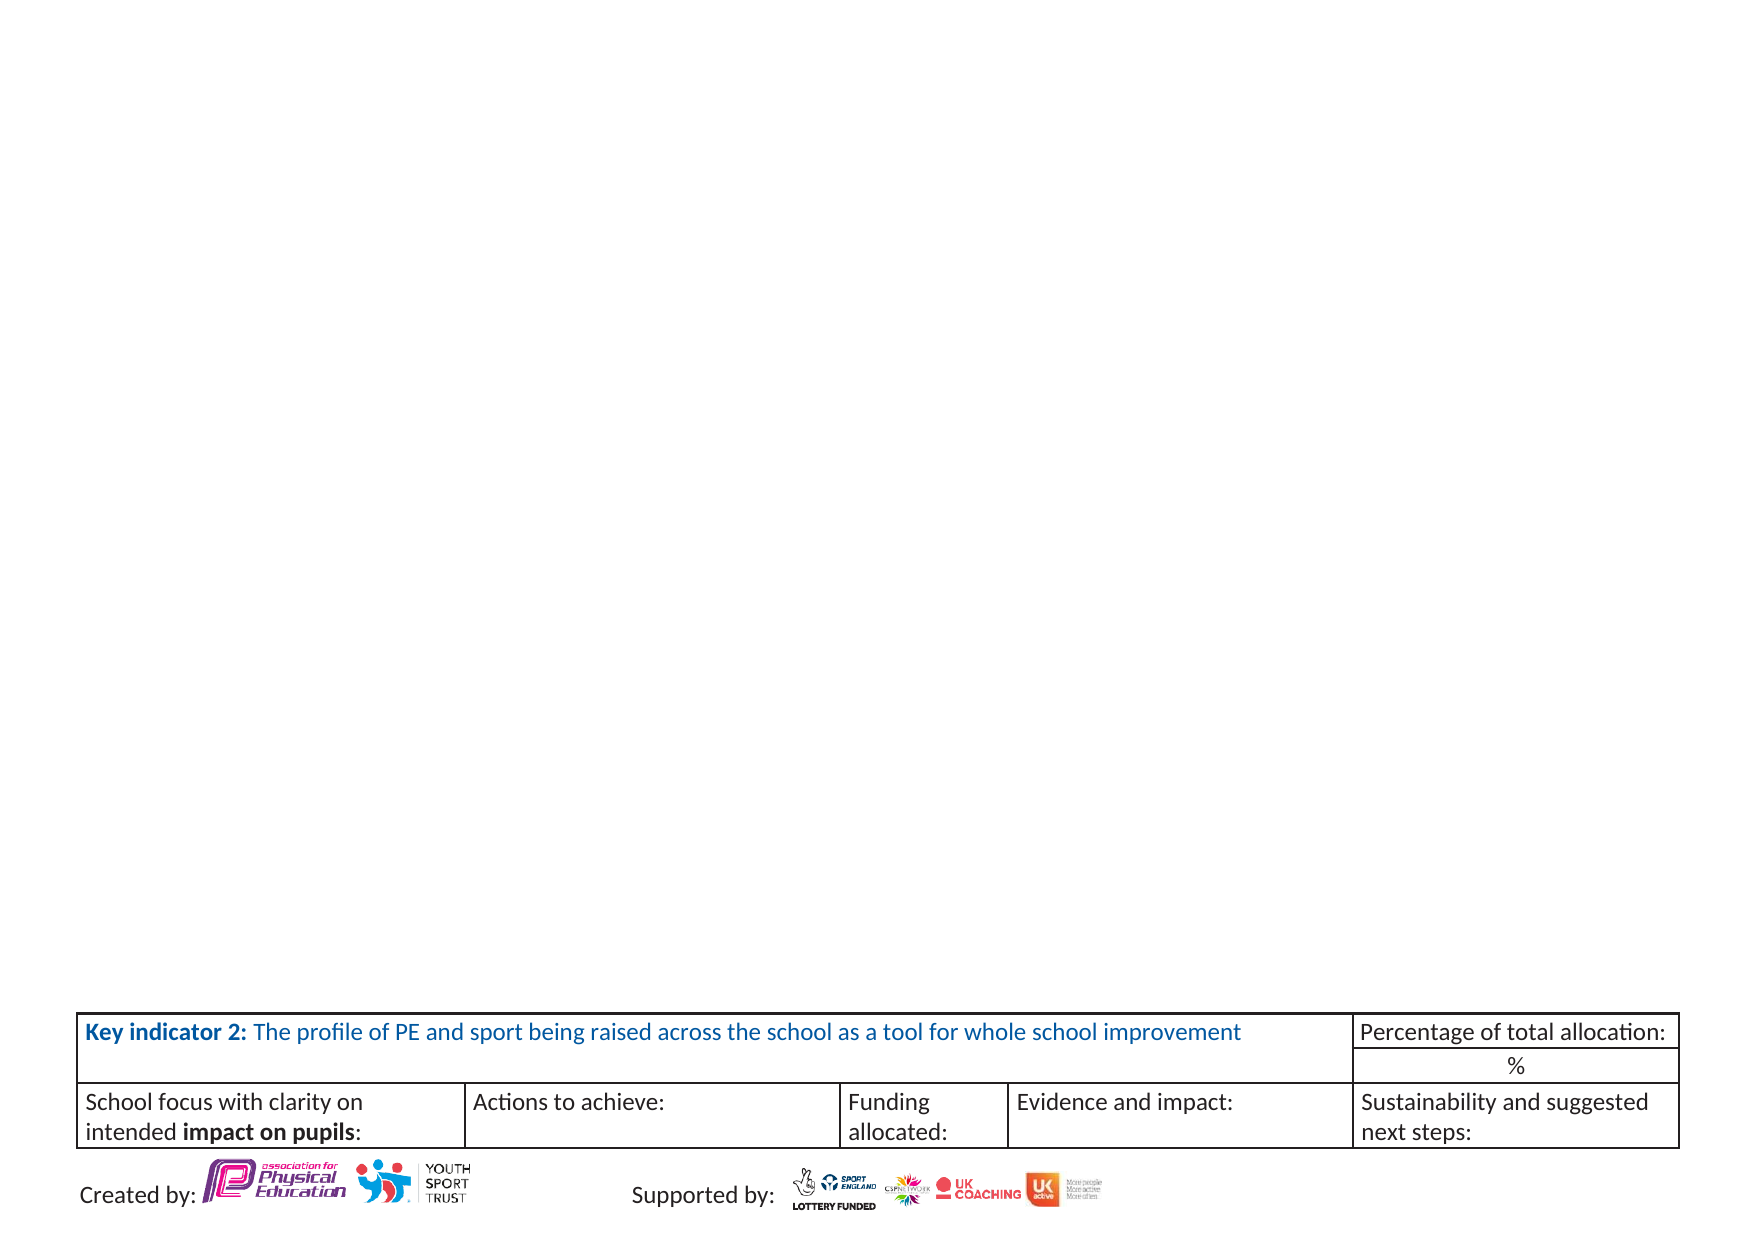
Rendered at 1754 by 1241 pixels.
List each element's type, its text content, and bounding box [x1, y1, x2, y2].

table_cell Actions to achieve: [466, 1084, 839, 1147]
picture [793, 1168, 815, 1196]
table_cell Funding allocated: [841, 1084, 1007, 1147]
picture [955, 1179, 1021, 1199]
table_header Key indicator 2: The profile of PE and sport being raised across the school as a tool for whole school improvement [78, 1015, 1352, 1082]
table_header Percentage of total allocation: [1354, 1015, 1678, 1047]
picture [356, 1159, 470, 1203]
table_cell School focus with clarity on intended impact on pupils: [78, 1084, 464, 1147]
picture [936, 1177, 951, 1199]
picture [821, 1174, 838, 1191]
table_cell Sustainability and suggested next steps: [1354, 1084, 1678, 1147]
picture [1025, 1171, 1102, 1207]
picture [372, 1180, 396, 1203]
picture [841, 1176, 876, 1189]
picture [885, 1167, 930, 1212]
picture [209, 1161, 252, 1202]
table_cell % [1354, 1049, 1678, 1082]
picture [255, 1162, 346, 1197]
table_cell Evidence and impact: [1009, 1084, 1352, 1147]
